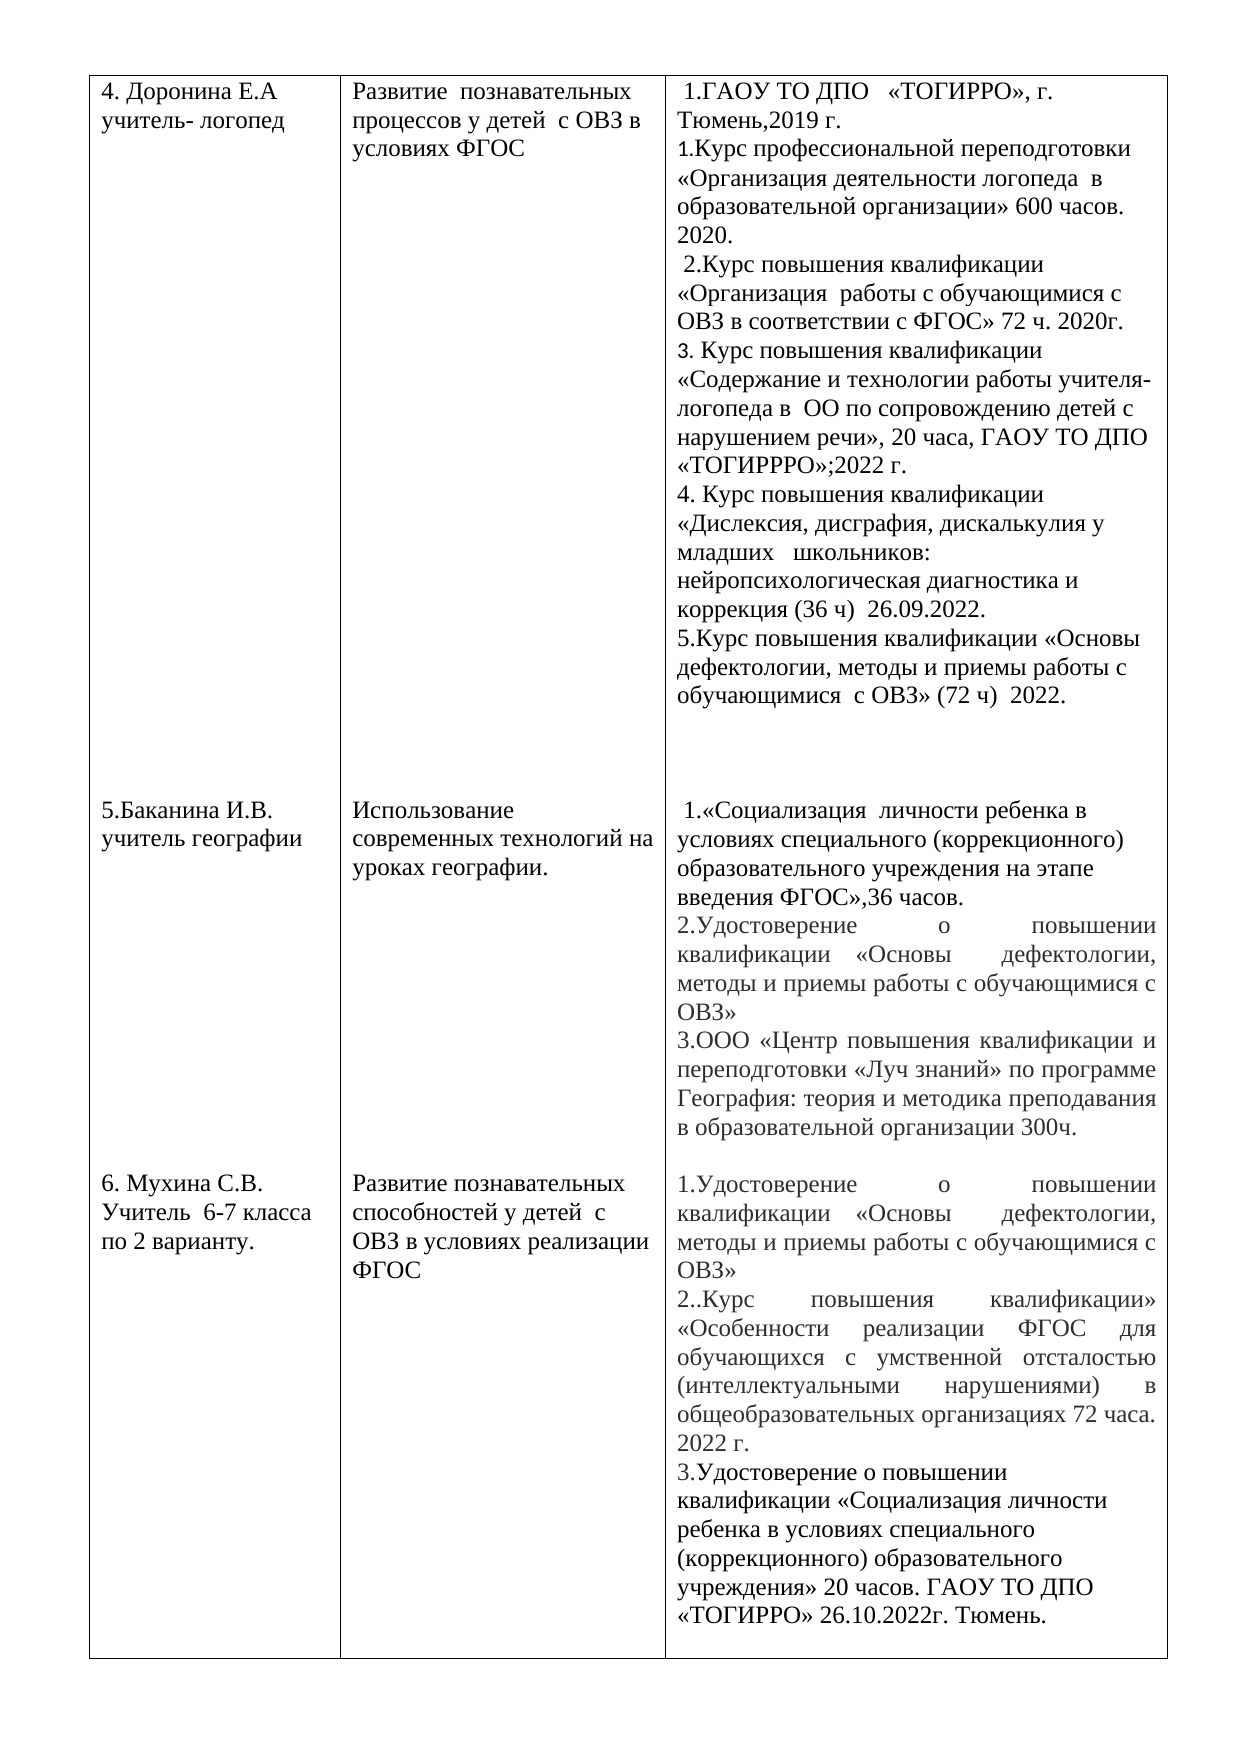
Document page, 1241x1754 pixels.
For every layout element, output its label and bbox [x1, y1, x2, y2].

table_cell [90, 76, 340, 1658]
table_cell [666, 76, 1167, 1658]
table_cell [341, 76, 665, 1658]
